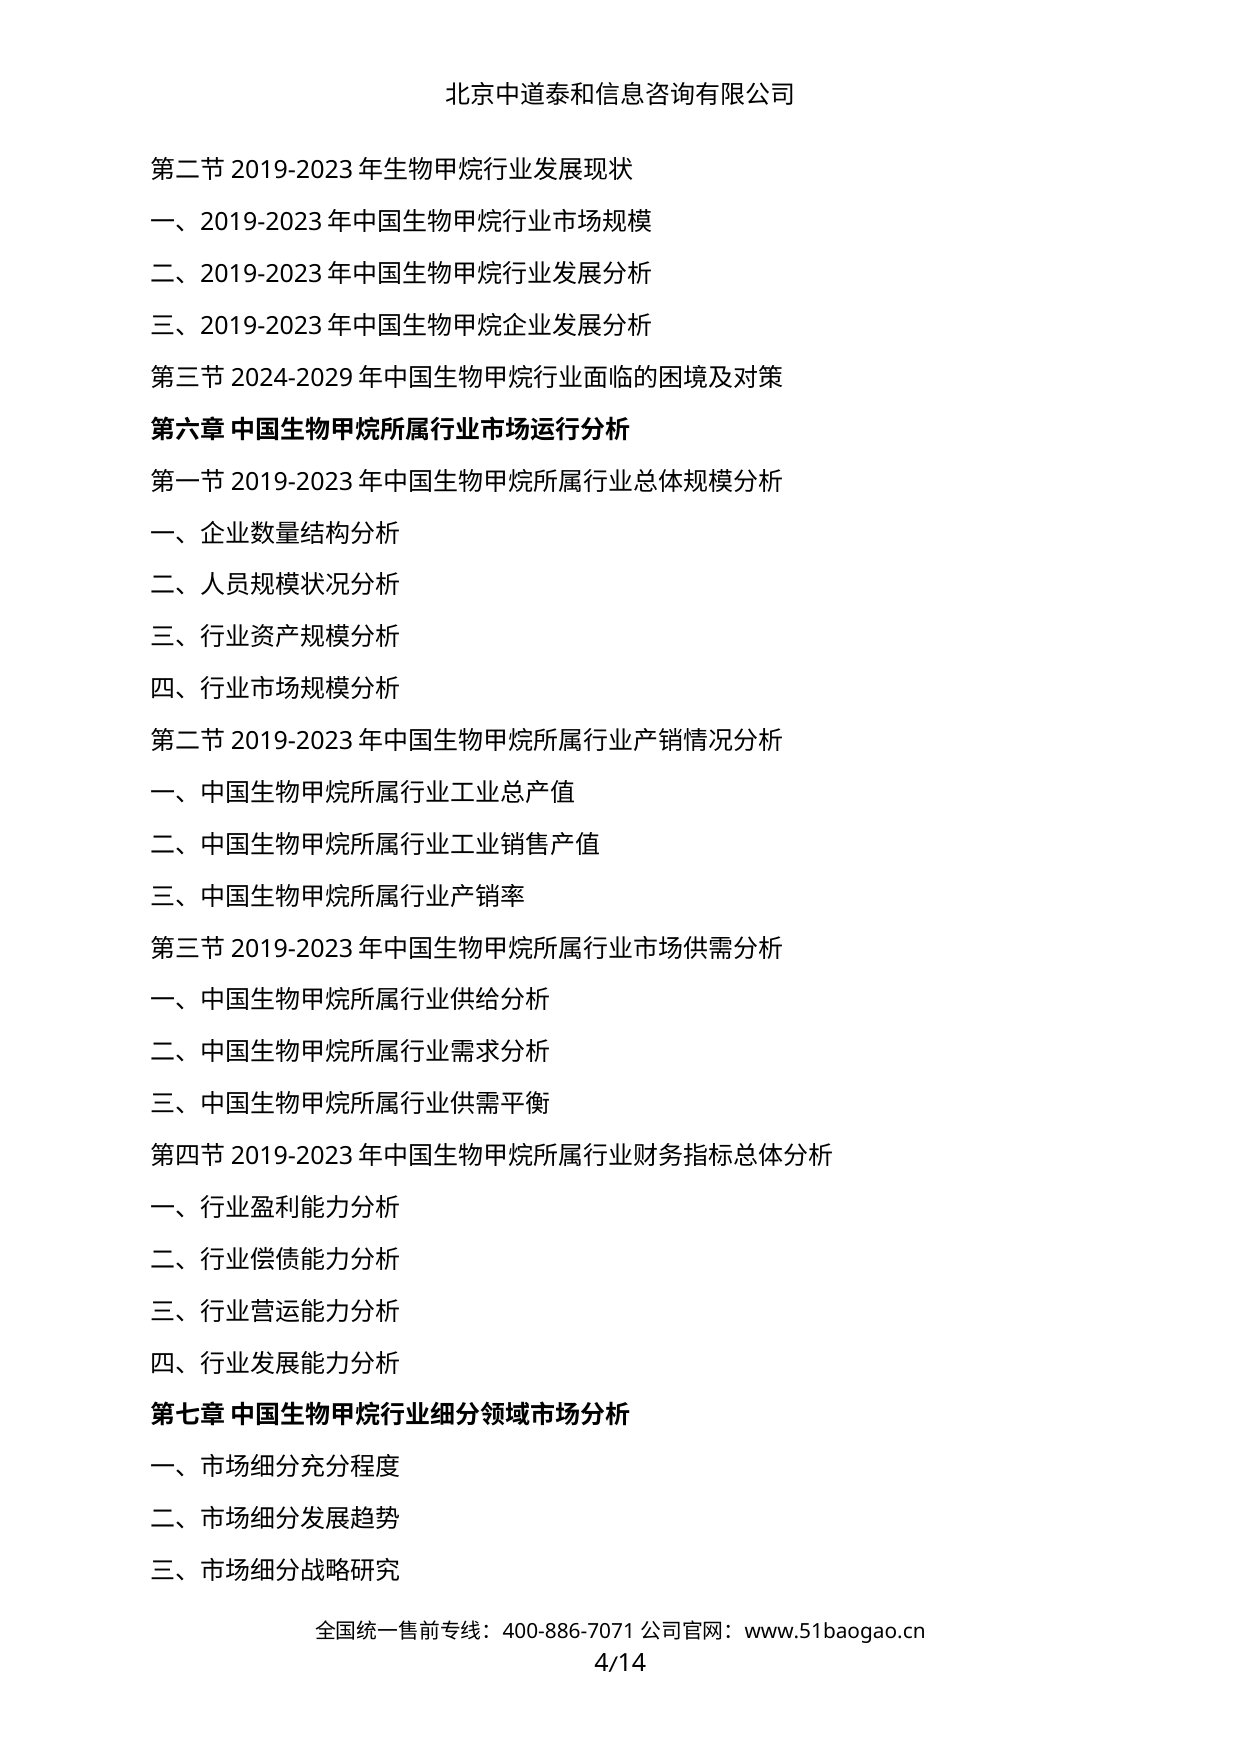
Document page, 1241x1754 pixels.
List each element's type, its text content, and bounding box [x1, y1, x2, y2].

text 四、行业市场规模分析 [150, 669, 1090, 705]
text 第四节 2019-2023年中国生物甲烷所属行业财务指标总体分析 [150, 1136, 1090, 1172]
text 一、中国生物甲烷所属行业供给分析 [150, 980, 1090, 1016]
text 二、行业偿债能力分析 [150, 1239, 1090, 1276]
text 第二节 2019-2023年生物甲烷行业发展现状 [150, 150, 1090, 186]
text 二、中国生物甲烷所属行业需求分析 [150, 1032, 1090, 1068]
text 第六章 中国生物甲烷所属行业市场运行分析 [150, 409, 1090, 446]
text 三、2019-2023年中国生物甲烷企业发展分析 [150, 306, 1090, 342]
text 四、行业发展能力分析 [150, 1343, 1090, 1379]
text 三、市场细分战略研究 [150, 1551, 1090, 1587]
text 二、人员规模状况分析 [150, 565, 1090, 601]
text 第二节 2019-2023年中国生物甲烷所属行业产销情况分析 [150, 721, 1090, 757]
text 一、中国生物甲烷所属行业工业总产值 [150, 772, 1090, 809]
text 一、企业数量结构分析 [150, 513, 1090, 549]
text 三、行业资产规模分析 [150, 617, 1090, 653]
text 三、行业营运能力分析 [150, 1291, 1090, 1327]
text 一、2019-2023年中国生物甲烷行业市场规模 [150, 202, 1090, 238]
text 三、中国生物甲烷所属行业产销率 [150, 876, 1090, 912]
text 三、中国生物甲烷所属行业供需平衡 [150, 1084, 1090, 1120]
text 第七章 中国生物甲烷行业细分领域市场分析 [150, 1395, 1090, 1431]
text 二、中国生物甲烷所属行业工业销售产值 [150, 824, 1090, 861]
text 一、市场细分充分程度 [150, 1447, 1090, 1483]
text 第一节 2019-2023年中国生物甲烷所属行业总体规模分析 [150, 461, 1090, 497]
text 一、行业盈利能力分析 [150, 1187, 1090, 1224]
text 二、市场细分发展趋势 [150, 1499, 1090, 1535]
text 第三节 2019-2023年中国生物甲烷所属行业市场供需分析 [150, 928, 1090, 964]
text 第三节 2024-2029年中国生物甲烷行业面临的困境及对策 [150, 357, 1090, 394]
text 二、2019-2023年中国生物甲烷行业发展分析 [150, 254, 1090, 290]
